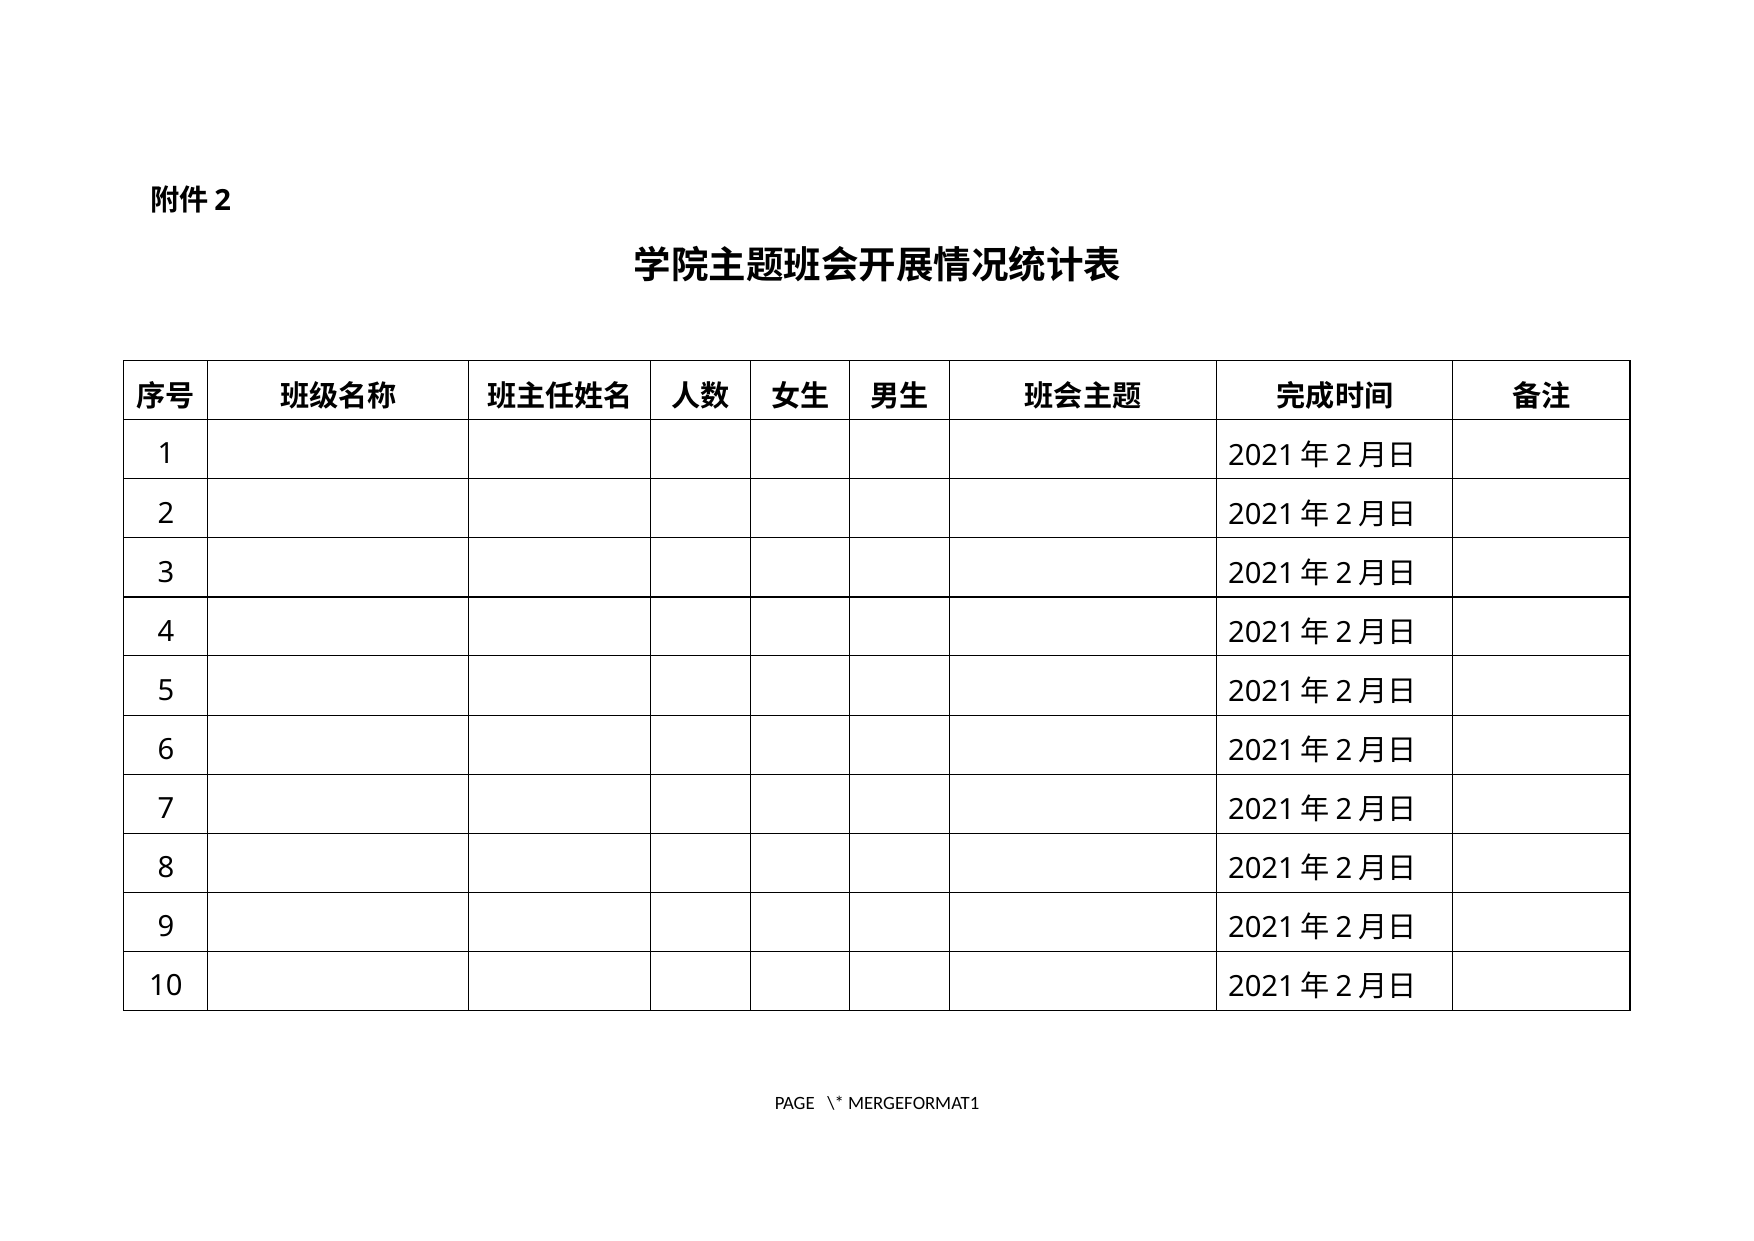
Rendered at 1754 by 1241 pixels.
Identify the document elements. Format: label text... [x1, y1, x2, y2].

table_cell [950, 479, 1216, 537]
table_cell [1453, 538, 1629, 596]
table_cell [208, 598, 468, 655]
table_cell [751, 716, 849, 773]
table_cell [1453, 952, 1629, 1010]
table_cell [208, 538, 468, 596]
table_cell [208, 834, 468, 892]
table_cell [950, 598, 1216, 655]
table_cell 2021年2月日 [1217, 952, 1452, 1010]
table_cell [469, 656, 650, 714]
table_cell [1453, 656, 1629, 714]
table_cell [1453, 893, 1629, 951]
table_cell [850, 479, 949, 537]
table_cell [950, 656, 1216, 714]
table_cell [850, 420, 949, 478]
table_cell [751, 420, 849, 478]
table_cell [469, 538, 650, 596]
table_header 班会主题 [950, 361, 1216, 419]
table_cell 2021年2月日 [1217, 598, 1452, 655]
table_cell [1453, 716, 1629, 773]
table_cell 2 [124, 479, 207, 537]
table_header 备注 [1453, 361, 1629, 419]
table_cell 2021年2月日 [1217, 538, 1452, 596]
table_cell [651, 538, 750, 596]
table_cell 2021年2月日 [1217, 656, 1452, 714]
table_header 班级名称 [208, 361, 468, 419]
table_cell [651, 479, 750, 537]
table_cell 2021年2月日 [1217, 479, 1452, 537]
table_cell [1453, 834, 1629, 892]
table_cell [469, 479, 650, 537]
table_cell [1453, 598, 1629, 655]
text 附件2 [150, 165, 1604, 230]
table_cell [850, 656, 949, 714]
table_cell [751, 775, 849, 833]
table_cell [950, 420, 1216, 478]
table_cell [208, 893, 468, 951]
table_cell 10 [124, 952, 207, 1010]
table_cell [950, 775, 1216, 833]
table_cell [208, 716, 468, 773]
table_cell [950, 893, 1216, 951]
table_header 女生 [751, 361, 849, 419]
table_cell [751, 479, 849, 537]
table_cell [850, 834, 949, 892]
table_cell [950, 716, 1216, 773]
table_cell [751, 834, 849, 892]
table_cell [850, 952, 949, 1010]
table_cell [850, 716, 949, 773]
table_header 序号 [124, 361, 207, 419]
table_cell [751, 952, 849, 1010]
table_cell [208, 420, 468, 478]
table_cell 2021年2月日 [1217, 420, 1452, 478]
table_cell [850, 775, 949, 833]
table_cell [651, 598, 750, 655]
table_cell [950, 834, 1216, 892]
table_header 男生 [850, 361, 949, 419]
table_cell [651, 716, 750, 773]
table_cell [1453, 420, 1629, 478]
table_cell [950, 538, 1216, 596]
table_cell 9 [124, 893, 207, 951]
table_cell 1 [124, 420, 207, 478]
table_cell [469, 834, 650, 892]
table_cell 6 [124, 716, 207, 773]
table_cell [651, 893, 750, 951]
table_cell [651, 952, 750, 1010]
table_cell [469, 716, 650, 773]
table_cell [950, 952, 1216, 1010]
table_cell [651, 656, 750, 714]
table_cell 2021年2月日 [1217, 893, 1452, 951]
table_cell [850, 598, 949, 655]
table_cell [469, 952, 650, 1010]
table_cell [469, 598, 650, 655]
table_cell [208, 656, 468, 714]
table_header 完成时间 [1217, 361, 1452, 419]
table_cell [751, 893, 849, 951]
table_cell [651, 834, 750, 892]
table_cell [208, 479, 468, 537]
table_cell [469, 775, 650, 833]
table_cell 5 [124, 656, 207, 714]
table_cell [651, 420, 750, 478]
table_header 人数 [651, 361, 750, 419]
table_cell [751, 538, 849, 596]
table_header 班主任姓名 [469, 361, 650, 419]
table_cell 7 [124, 775, 207, 833]
table_cell 2021年2月日 [1217, 716, 1452, 773]
table_cell [651, 775, 750, 833]
table_cell [751, 656, 849, 714]
table_cell [1453, 479, 1629, 537]
table_cell [469, 893, 650, 951]
table_cell [1453, 775, 1629, 833]
table_cell [850, 538, 949, 596]
table_cell 4 [124, 598, 207, 655]
table_cell [469, 420, 650, 478]
table_cell 2021年2月日 [1217, 834, 1452, 892]
table_cell 3 [124, 538, 207, 596]
table_cell [751, 598, 849, 655]
table_cell [208, 775, 468, 833]
table_cell [208, 952, 468, 1010]
table_cell 8 [124, 834, 207, 892]
text 学院主题班会开展情况统计表 [150, 230, 1604, 295]
table_cell [850, 893, 949, 951]
table_cell 2021年2月日 [1217, 775, 1452, 833]
